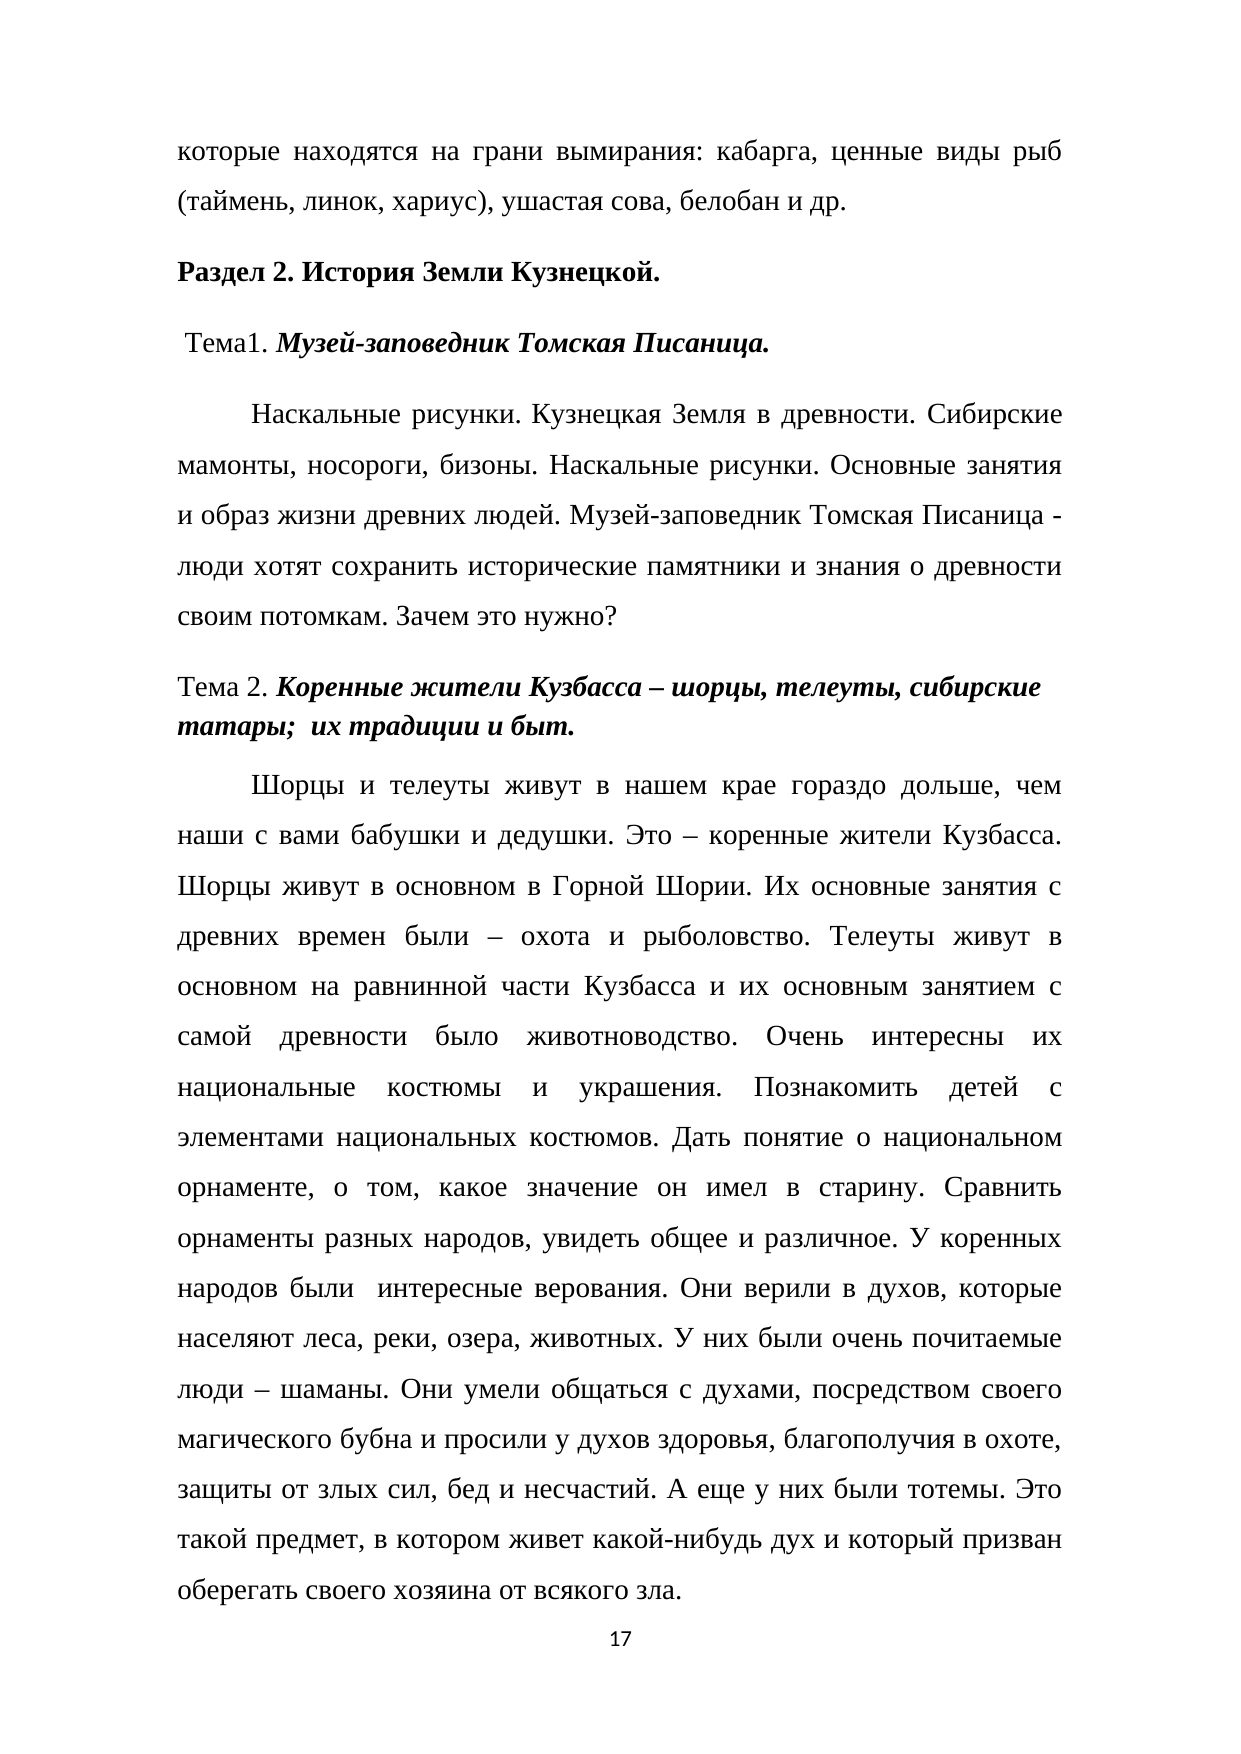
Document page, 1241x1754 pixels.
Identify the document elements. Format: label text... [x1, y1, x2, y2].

text Тема 2. Коренные жители Кузбасса – шорцы, телеуты, сибирские татары; их традиции и быт. [177, 669, 1063, 741]
text Раздел 2. История Земли Кузнецкой. [177, 254, 1063, 288]
text Шорцы и телеуты живут в нашем крае гораздо дольше, чем наши с вами бабушки и дедушки. Это – коренные жители Кузбасса. Шорцы живут в основном в Горной Шории. Их основные занятия с древних времен были – охота и рыболовство. Телеуты живут в основном на равнинной части Кузбасса и их основным занятием с самой древности было животноводство. Очень интересны их национальные костюмы и украшения. Познакомить детей с элементами национальных костюмов. Дать понятие о национальном орнаменте, о том, какое значение он имел в старину. Сравнить орнаменты разных народов, увидеть общее и различное. У коренных народов были интересные верования. Они верили в духов, которые населяют леса, реки, озера, животных. У них были очень почитаемые люди – шаманы. Они умели общаться с духами, посредством своего магического бубна и просили у духов здоровья, благополучия в охоте, защиты от злых сил, бед и несчастий. А еще у них были тотемы. Это такой предмет, в котором живет какой-нибудь дух и который призван оберегать своего хозяина от всякого зла. [177, 767, 1063, 1606]
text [177, 133, 1063, 217]
text Наскальные рисунки. Кузнецкая Земля в древности. Сибирские мамонты, носороги, бизоны. Наскальные рисунки. Основные занятия и образ жизни древних людей. Музей-заповедник Томская Писаница - люди хотят сохранить исторические памятники и знания о древности своим потомкам. Зачем это нужно? [177, 397, 1063, 631]
text Тема1. Музей-заповедник Томская Писаница. [177, 326, 1063, 359]
